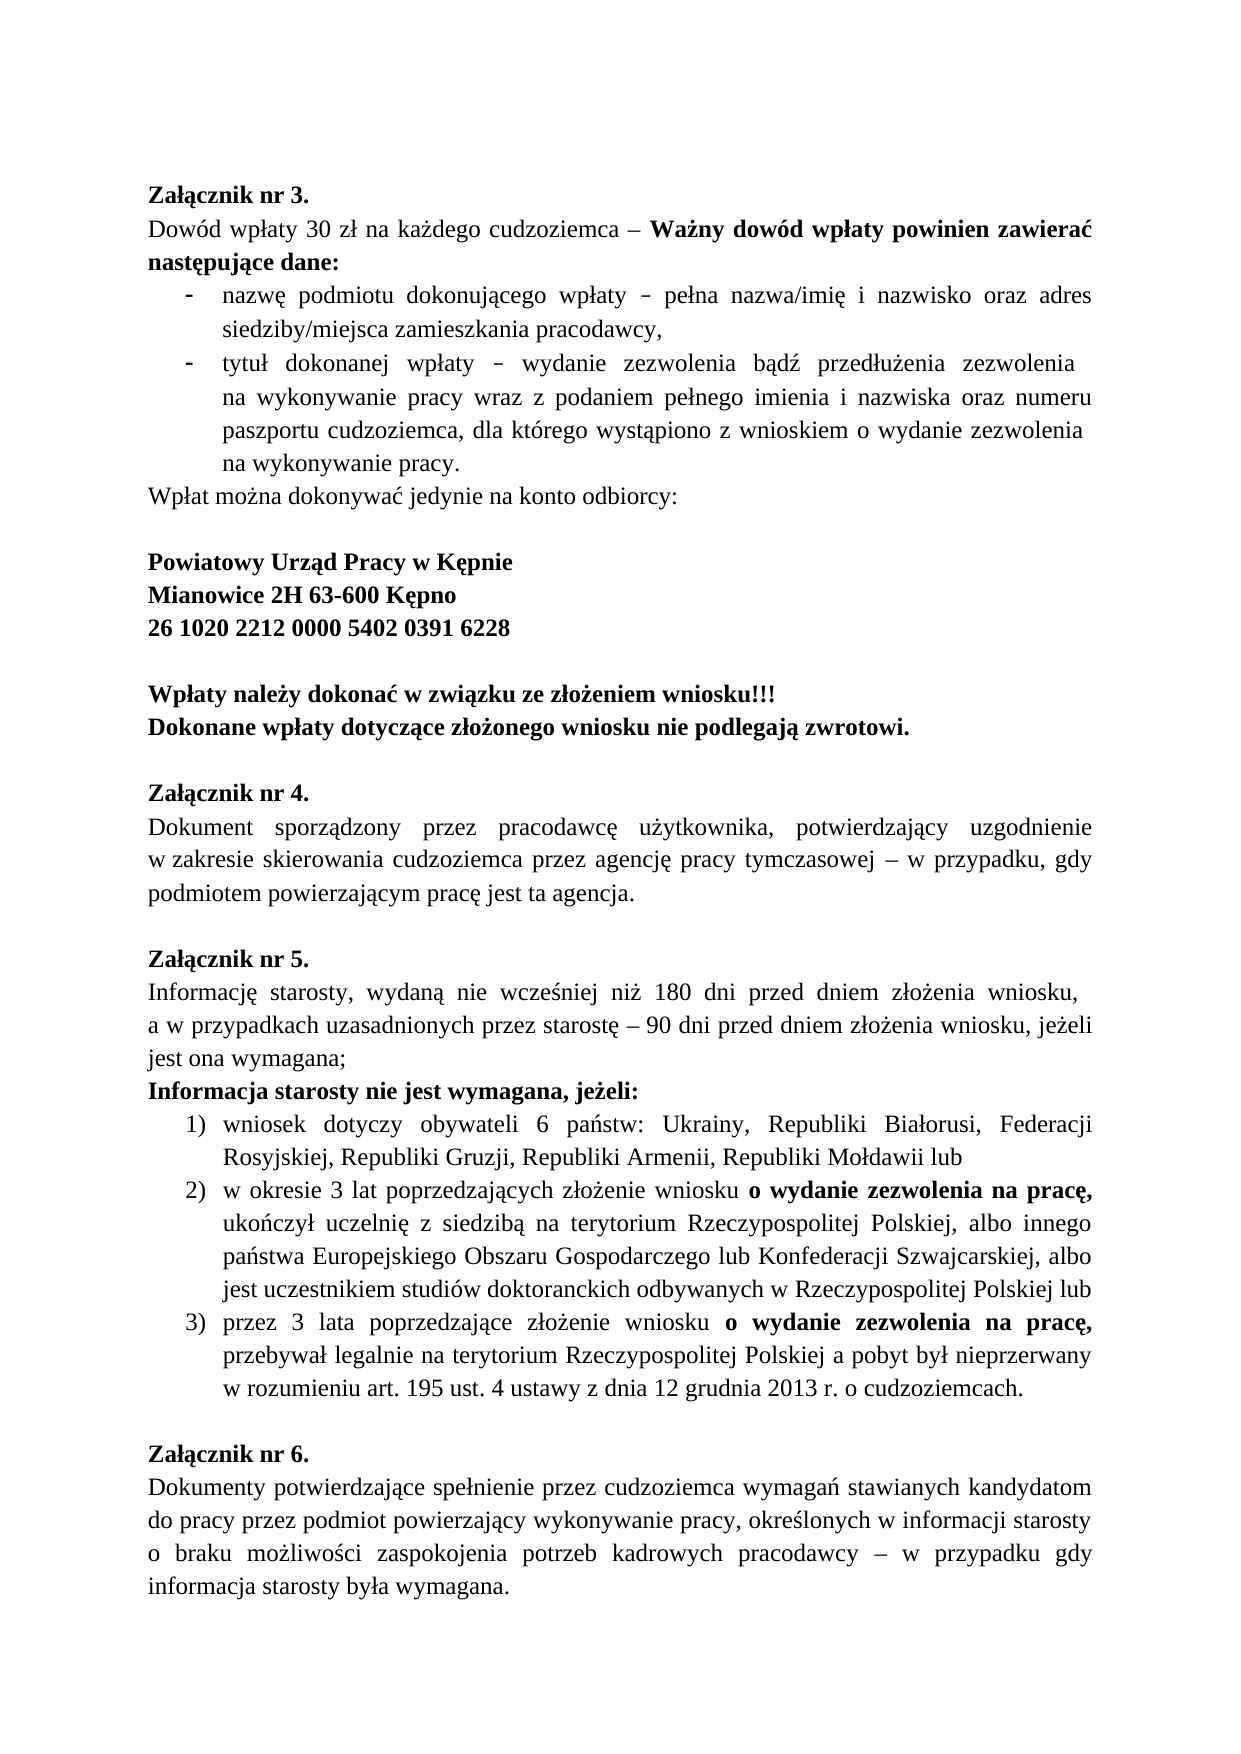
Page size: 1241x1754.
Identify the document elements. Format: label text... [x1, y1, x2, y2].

text 26 1020 2212 0000 5402 0391 6228 [148, 613, 1093, 642]
text Załącznik nr 3. [148, 181, 1093, 209]
text Załącznik nr 6. [148, 1439, 1093, 1468]
text Wpłaty należy dokonać w związku ze złożeniem wniosku!!! [148, 679, 1093, 708]
list nazwę podmiotu dokonującego wpłaty – pełna nazwa/imię i nazwisko oraz adres siedziby/miejsca zamieszkania pracodawcy, [185, 280, 1093, 343]
text Załącznik nr 4. [148, 778, 1093, 807]
text Informacja starosty nie jest wymagana, jeżeli: [148, 1076, 1093, 1104]
list przez 3 lata poprzedzające złożenie wniosku o wydanie zezwolenia na pracę, przebywał legalnie na terytorium Rzeczypospolitej Polskiej a pobyt był nieprzerwany w rozumieniu art. 195 ust. 4 ustawy z dnia 12 grudnia 2013 r. o cudzoziemcach. [185, 1307, 1093, 1402]
text Dokument sporządzony przez pracodawcę użytkownika, potwierdzający uzgodnienie w zakresie skierowania cudzoziemca przez agencję pracy tymczasowej – w przypadku, gdy podmiotem powierzającym pracę jest ta agencja. [148, 812, 1093, 906]
text Wpłat można dokonywać jedynie na konto odbiorcy: [148, 481, 1093, 510]
text Powiatowy Urząd Pracy w Kępnie [148, 547, 1093, 576]
text Dowód wpłaty 30 zł na każdego cudzoziemca – Ważny dowód wpłaty powinien zawierać następujące dane: [148, 214, 1093, 275]
text Dokumenty potwierdzające spełnienie przez cudzoziemca wymagań stawianych kandydatom do pracy przez podmiot powierzający wykonywanie pracy, określonych w informacji starosty o braku możliwości zaspokojenia potrzeb kadrowych pracodawcy – w przypadku gdy informacja starosty była wymagana. [148, 1472, 1093, 1600]
text Mianowice 2H 63-600 Kępno [148, 580, 1093, 609]
list w okresie 3 lat poprzedzających złożenie wniosku o wydanie zezwolenia na pracę, ukończył uczelnię z siedzibą na terytorium Rzeczypospolitej Polskiej, albo innego państwa Europejskiego Obszaru Gospodarczego lub Konfederacji Szwajcarskiej, albo jest uczestnikiem studiów doktoranckich odbywanych w Rzeczypospolitej Polskiej lub [185, 1175, 1093, 1303]
list wniosek dotyczy obywateli 6 państw: Ukrainy, Republiki Białorusi, Federacji Rosyjskiej, Republiki Gruzji, Republiki Armenii, Republiki Mołdawii lub [185, 1109, 1093, 1171]
text Dokonane wpłaty dotyczące złożonego wniosku nie podlegają zwrotowi. [148, 712, 1093, 741]
text Informację starosty, wydaną nie wcześniej niż 180 dni przed dniem złożenia wniosku, a w przypadkach uzasadnionych przez starostę – 90 dni przed dniem złożenia wniosku, jeżeli jest ona wymagana; [148, 977, 1093, 1071]
text Załącznik nr 5. [148, 944, 1093, 972]
list tytuł dokonanej wpłaty – wydanie zezwolenia bądź przedłużenia zezwolenia na wykonywanie pracy wraz z podaniem pełnego imienia i nazwiska oraz numeru paszportu cudzoziemca, dla którego wystąpiono z wnioskiem o wydanie zezwolenia na wykonywanie pracy. [185, 347, 1093, 477]
